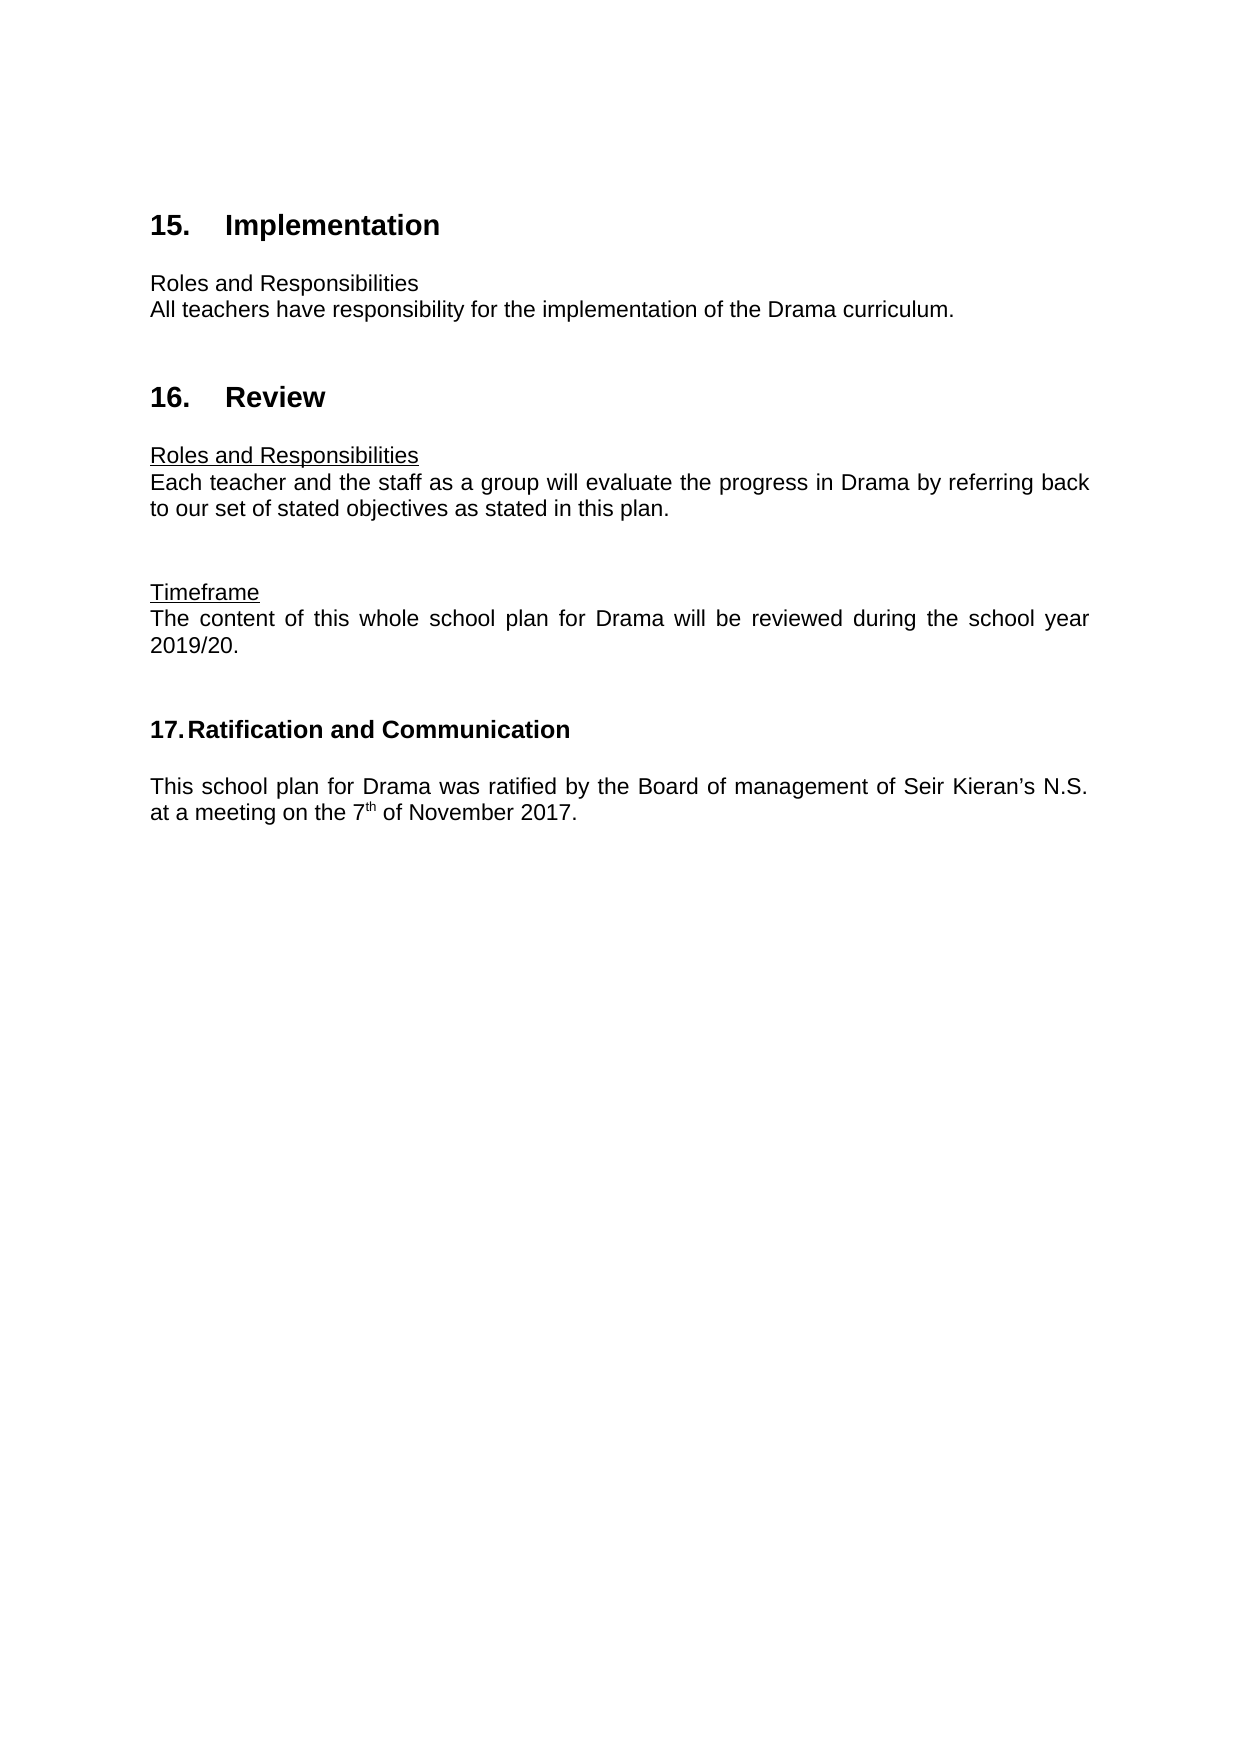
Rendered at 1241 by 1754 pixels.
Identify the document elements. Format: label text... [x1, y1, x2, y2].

text Roles and Responsibilities [150, 270, 1090, 296]
text The content of this whole school plan for Drama will be reviewed during the school year 2019/20. [150, 605, 1090, 658]
text Each teacher and the staff as a group will evaluate the progress in Drama by referring back to our set of stated objectives as stated in this plan. [150, 469, 1090, 521]
text Timeframe [150, 579, 1090, 605]
text Roles and Responsibilities [150, 442, 1090, 469]
list Review [150, 380, 1090, 413]
list Implementation [150, 207, 1090, 241]
list Ratification and Communication [150, 715, 1090, 744]
text All teachers have responsibility for the implementation of the Drama curriculum. [150, 296, 1090, 322]
text This school plan for Drama was ratified by the Board of management of Seir Kieran’s N.S. at a meeting on the 7th of November 2017. [150, 773, 1090, 826]
